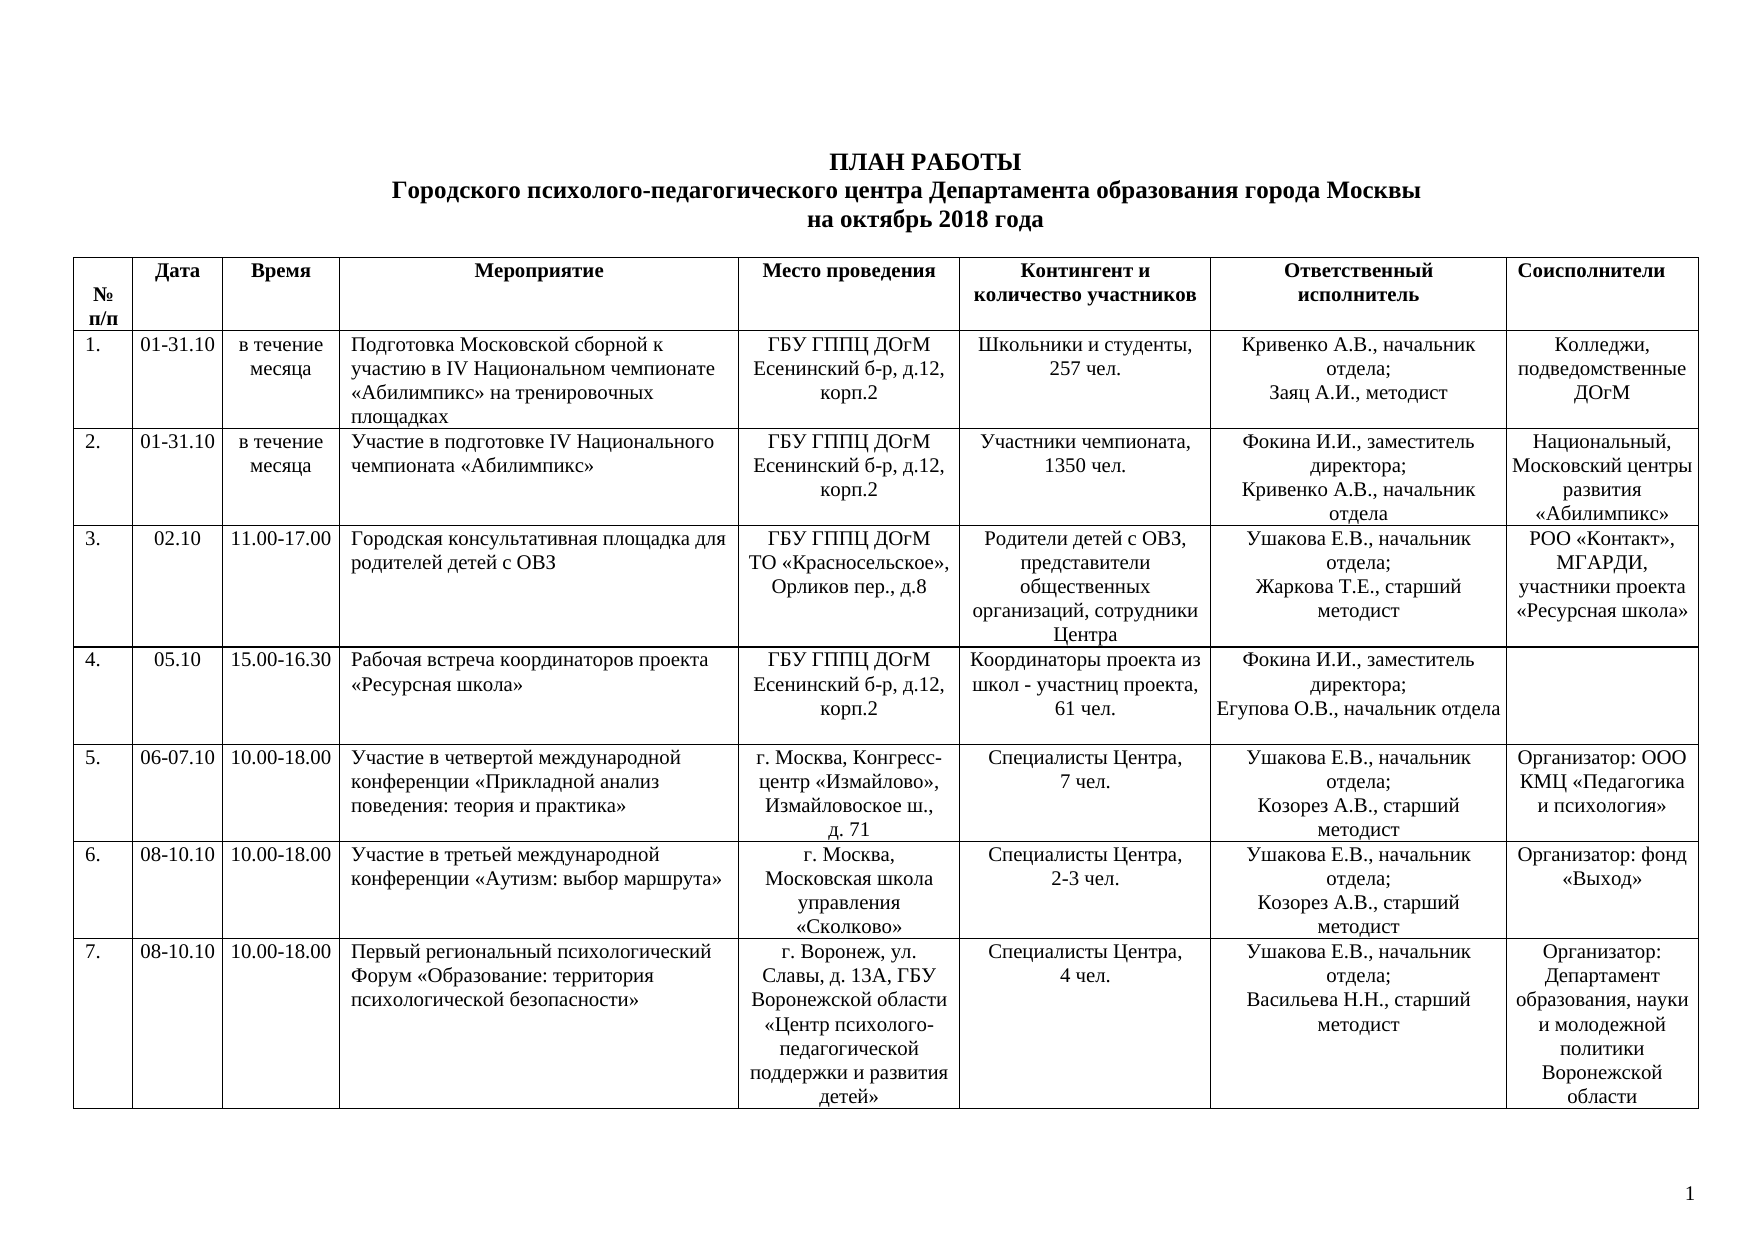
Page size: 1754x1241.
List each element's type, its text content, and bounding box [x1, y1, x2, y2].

table_cell Координаторы проекта из школ - участниц проекта, 61 чел. [960, 648, 1210, 744]
table_cell 01-31.10 [133, 429, 222, 525]
table_cell ГБУ ГППЦ ДОгМ ТО «Красносельское», Орликов пер., д.8 [739, 526, 959, 646]
table_cell Специалисты Центра, 7 чел. [960, 745, 1210, 841]
table_cell РОО «Контакт», МГАРДИ, участники проекта «Ресурсная школа» [1507, 526, 1698, 646]
table_cell Подготовка Московской сборной к участию в IV Национальном чемпионате «Абилимпикс» на тренировочных площадках [340, 331, 738, 428]
table_cell Первый региональный психологический Форум «Образование: территория психологической безопасности» [340, 939, 738, 1108]
table_cell [74, 842, 132, 938]
table_cell г. Воронеж, ул. Славы, д. 13А, ГБУ Воронежской области «Центр психолого-педагогической поддержки и развития детей» [739, 939, 959, 1108]
table_cell [74, 526, 132, 646]
table_cell Рабочая встреча координаторов проекта «Ресурсная школа» [340, 648, 738, 744]
table_header № п/п [74, 258, 132, 330]
table_cell Школьники и студенты, 257 чел. [960, 331, 1210, 428]
table_cell в течение месяца [223, 331, 339, 428]
table_cell [74, 745, 132, 841]
text Городского психолого-педагогического центра Департамента образования города Москвы [118, 176, 1695, 204]
table_cell Специалисты Центра, 2-3 чел. [960, 842, 1210, 938]
table_header Соисполнители [1507, 258, 1698, 330]
table_cell г. Москва, Московская школа управления «Сколково» [739, 842, 959, 938]
table_cell Фокина И.И., заместитель директора; Егупова О.В., начальник отдела [1211, 648, 1506, 744]
table_cell 10.00-18.00 [223, 745, 339, 841]
table_cell г. Москва, Конгресс-центр «Измайлово», Измайловоское ш., д. 71 [739, 745, 959, 841]
table_header Время [223, 258, 339, 330]
table_cell Организатор: ООО КМЦ «Педагогика и психология» [1507, 745, 1698, 841]
table_cell Родители детей с ОВЗ, представители общественных организаций, сотрудники Центра [960, 526, 1210, 646]
table_cell [74, 331, 132, 428]
table_cell 15.00-16.30 [223, 648, 339, 744]
table_cell Участники чемпионата, 1350 чел. [960, 429, 1210, 525]
table_cell Участие в подготовке IV Национального чемпионата «Абилимпикс» [340, 429, 738, 525]
table_header Ответственный исполнитель [1211, 258, 1506, 330]
table_header Контингент и количество участников [960, 258, 1210, 330]
table_cell Ушакова Е.В., начальник отдела; Козорез А.В., старший методист [1211, 745, 1506, 841]
text на октябрь 2018 года [156, 204, 1695, 233]
table_cell ГБУ ГППЦ ДОгМ Есенинский б-р, д.12, корп.2 [739, 429, 959, 525]
table_header Мероприятие [340, 258, 738, 330]
table_cell Фокина И.И., заместитель директора; Кривенко А.В., начальник отдела [1211, 429, 1506, 525]
table_cell 06-07.10 [133, 745, 222, 841]
table_cell [1507, 648, 1698, 744]
table_cell 10.00-18.00 [223, 842, 339, 938]
table_cell ГБУ ГППЦ ДОгМ Есенинский б-р, д.12, корп.2 [739, 648, 959, 744]
table_cell Участие в четвертой международной конференции «Прикладной анализ поведения: теория и практика» [340, 745, 738, 841]
table_cell [74, 939, 132, 1108]
table_cell Национальный, Московский центры развития «Абилимпикс» [1507, 429, 1698, 525]
table_cell 01-31.10 [133, 331, 222, 428]
table_cell 05.10 [133, 648, 222, 744]
table_cell 08-10.10 [133, 939, 222, 1108]
table_cell Организатор: фонд «Выход» [1507, 842, 1698, 938]
table_cell ГБУ ГППЦ ДОгМ Есенинский б-р, д.12, корп.2 [739, 331, 959, 428]
table_cell 08-10.10 [133, 842, 222, 938]
table_cell Ушакова Е.В., начальник отдела; Козорез А.В., старший методист [1211, 842, 1506, 938]
table_header Место проведения [739, 258, 959, 330]
table_cell [74, 648, 132, 744]
table_cell Городская консультативная площадка для родителей детей с ОВЗ [340, 526, 738, 646]
table_header Дата [133, 258, 222, 330]
table_cell Организатор: Департамент образования, науки и молодежной политики Воронежской области [1507, 939, 1698, 1108]
table_cell 11.00-17.00 [223, 526, 339, 646]
table_cell Ушакова Е.В., начальник отдела; Жаркова Т.Е., старший методист [1211, 526, 1506, 646]
table_cell 02.10 [133, 526, 222, 646]
table_cell Участие в третьей международной конференции «Аутизм: выбор маршрута» [340, 842, 738, 938]
table_cell Специалисты Центра, 4 чел. [960, 939, 1210, 1108]
table_cell Ушакова Е.В., начальник отдела; Васильева Н.Н., старший методист [1211, 939, 1506, 1108]
text ПЛАН РАБОТЫ [156, 147, 1695, 176]
table_cell 10.00-18.00 [223, 939, 339, 1108]
table_cell [74, 429, 132, 525]
table_cell Колледжи, подведомственные ДОгМ [1507, 331, 1698, 428]
table_cell в течение месяца [223, 429, 339, 525]
table_cell Кривенко А.В., начальник отдела; Заяц А.И., методист [1211, 331, 1506, 428]
